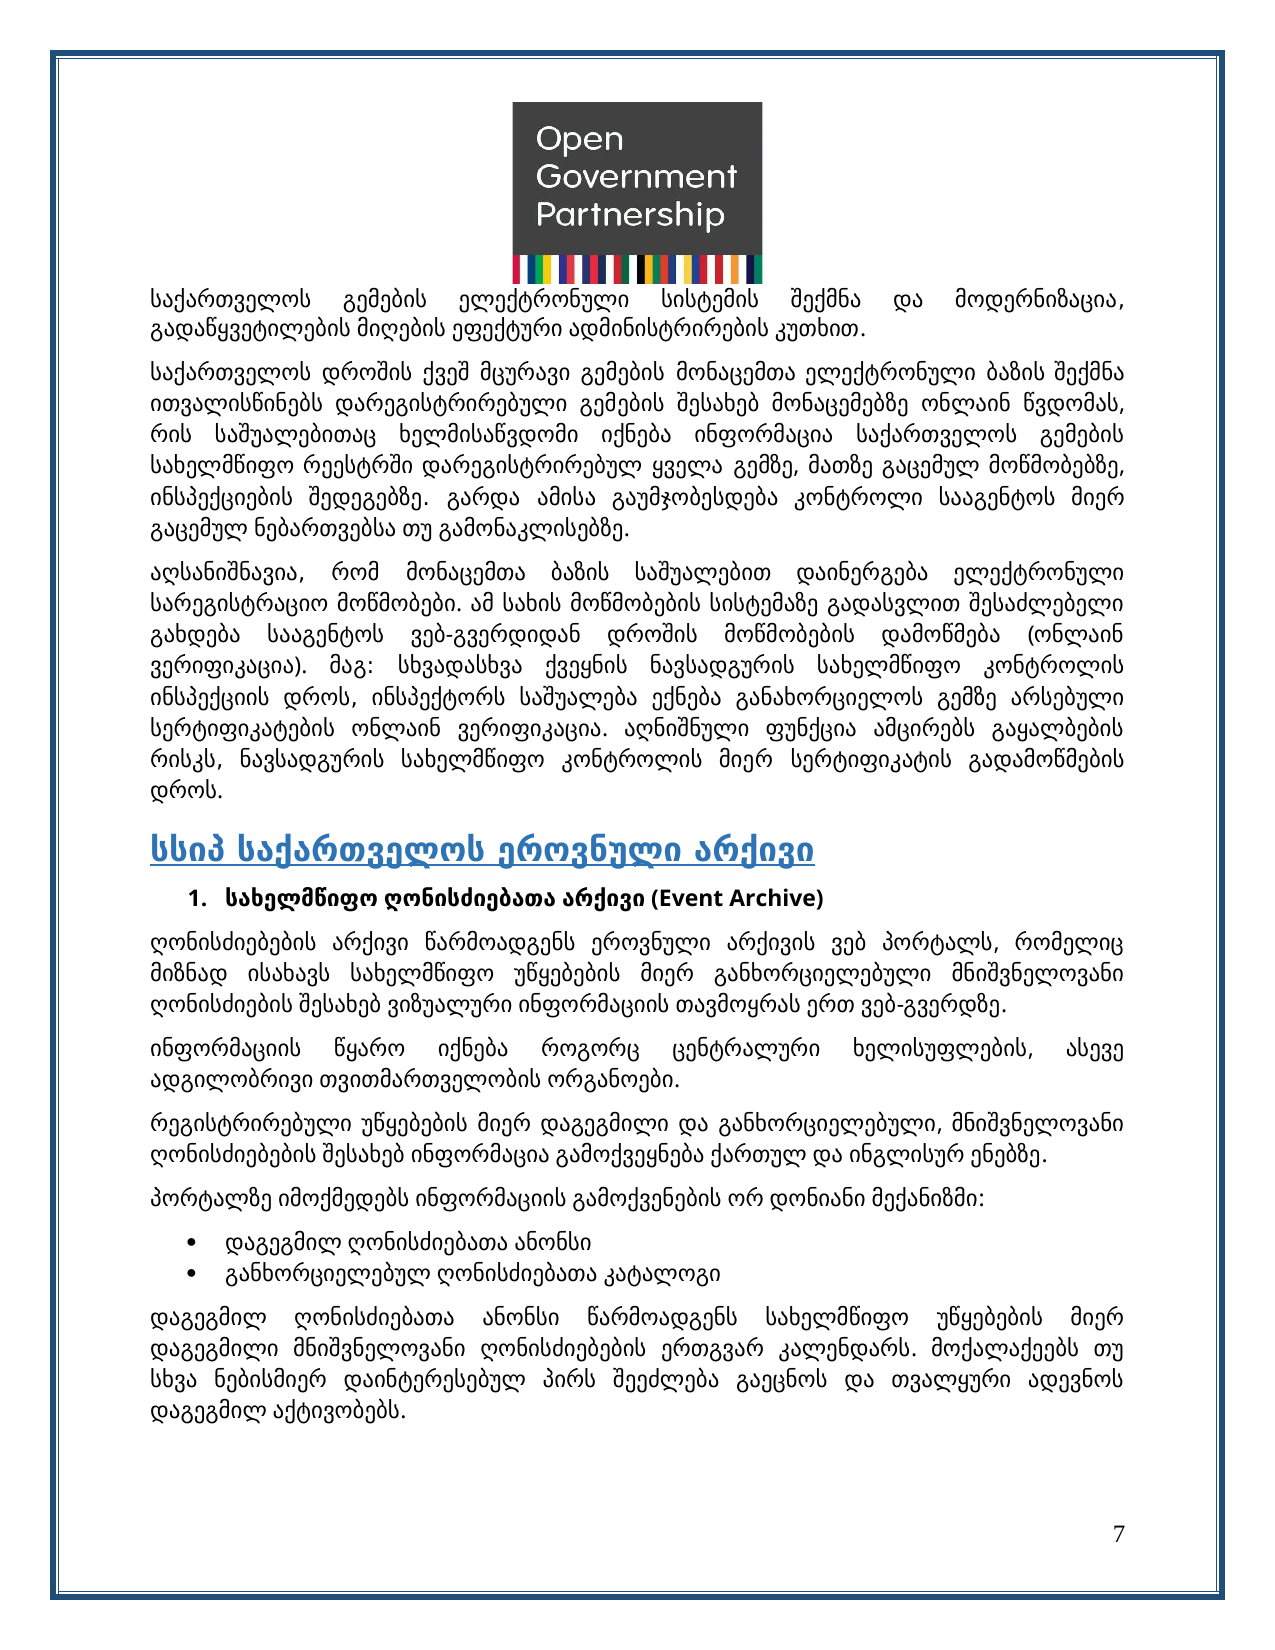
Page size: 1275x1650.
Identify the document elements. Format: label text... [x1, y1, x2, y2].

picture [512, 102, 763, 284]
list განხორციელებულ ღონისძიებათა კატალოგი [187, 1257, 1125, 1288]
text საქართველოს დროშის ქვეშ მცურავი გემების მონაცემთა ელექტრონული ბაზის შექმნა ითვალისწინებს დარეგისტრირებული გემების შესახებ მონაცემებზე ონლაინ წვდომას, რის საშუალებითაც ხელმისაწვდომი იქნება ინფორმაცია საქართველოს გემების სახელმწიფო რეესტრში დარეგისტრირებულ ყველა გემზე, მათზე გაცემულ მოწმობებზე, ინსპექციების შედეგებზე. გარდა ამისა გაუმჯობესდება კონტროლი სააგენტოს მიერ გაცემულ ნებართვებსა თუ გამონაკლისებზე. [150, 356, 1125, 543]
text ღონისძიებების არქივი წარმოადგენს ეროვნული არქივის ვებ პორტალს, რომელიც მიზნად ისახავს სახელმწიფო უწყებების მიერ განხორციელებული მნიშვნელოვანი ღონისძიების შესახებ ვიზუალური ინფორმაციის თავმოყრას ერთ ვებ-გვერდზე. [150, 926, 1125, 1019]
text დაგეგმილ ღონისძიებათა ანონსი წარმოადგენს სახელმწიფო უწყებების მიერ დაგეგმილი მნიშვნელოვანი ღონისძიებების ერთგვარ კალენდარს. მოქალაქეებს თუ სხვა ნებისმიერ დაინტერესებულ პირს შეეძლება გაეცნოს და თვალყური ადევნოს დაგეგმილ აქტივობებს. [150, 1301, 1125, 1426]
list სახელმწიფო ღონისძიებათა არქივი (Event Archive) [187, 882, 1125, 913]
text პორტალზე იმოქმედებს ინფორმაციის გამოქვენების ორ დონიანი მექანიზმი: [150, 1182, 1125, 1213]
text აღსანიშნავია, რომ მონაცემთა ბაზის საშუალებით დაინერგება ელექტრონული სარეგისტრაციო მოწმობები. ამ სახის მოწმობების სისტემაზე გადასვლით შესაძლებელი გახდება სააგენტოს ვებ-გვერდიდან დროშის მოწმობების დამოწმება (ონლაინ ვერიფიკაცია). მაგ: სხვადასხვა ქვეყნის ნავსადგურის სახელმწიფო კონტროლის ინსპექციის დროს, ინსპექტორს საშუალება ექნება განახორციელოს გემზე არსებული სერტიფიკატების ონლაინ ვერიფიკაცია. აღნიშნული ფუნქცია ამცირებს გაყალბების რისკს, ნავსადგურის სახელმწიფო კონტროლის მიერ სერტიფიკატის გადამოწმების დროს. [150, 556, 1125, 806]
text ინფორმაციის წყარო იქნება როგორც ცენტრალური ხელისუფლების, ასევე ადგილობრივი თვითმართველობის ორგანოები. [150, 1032, 1125, 1094]
subtitle სსიპ საქართველოს ეროვნული არქივი [150, 831, 1125, 869]
text რეგისტრირებული უწყებების მიერ დაგეგმილი და განხორციელებული, მნიშვნელოვანი ღონისძიებების შესახებ ინფორმაცია გამოქვეყნება ქართულ და ინგლისურ ენებზე. [150, 1107, 1125, 1169]
list დაგეგმილ ღონისძიებათა ანონსი [187, 1226, 1125, 1257]
